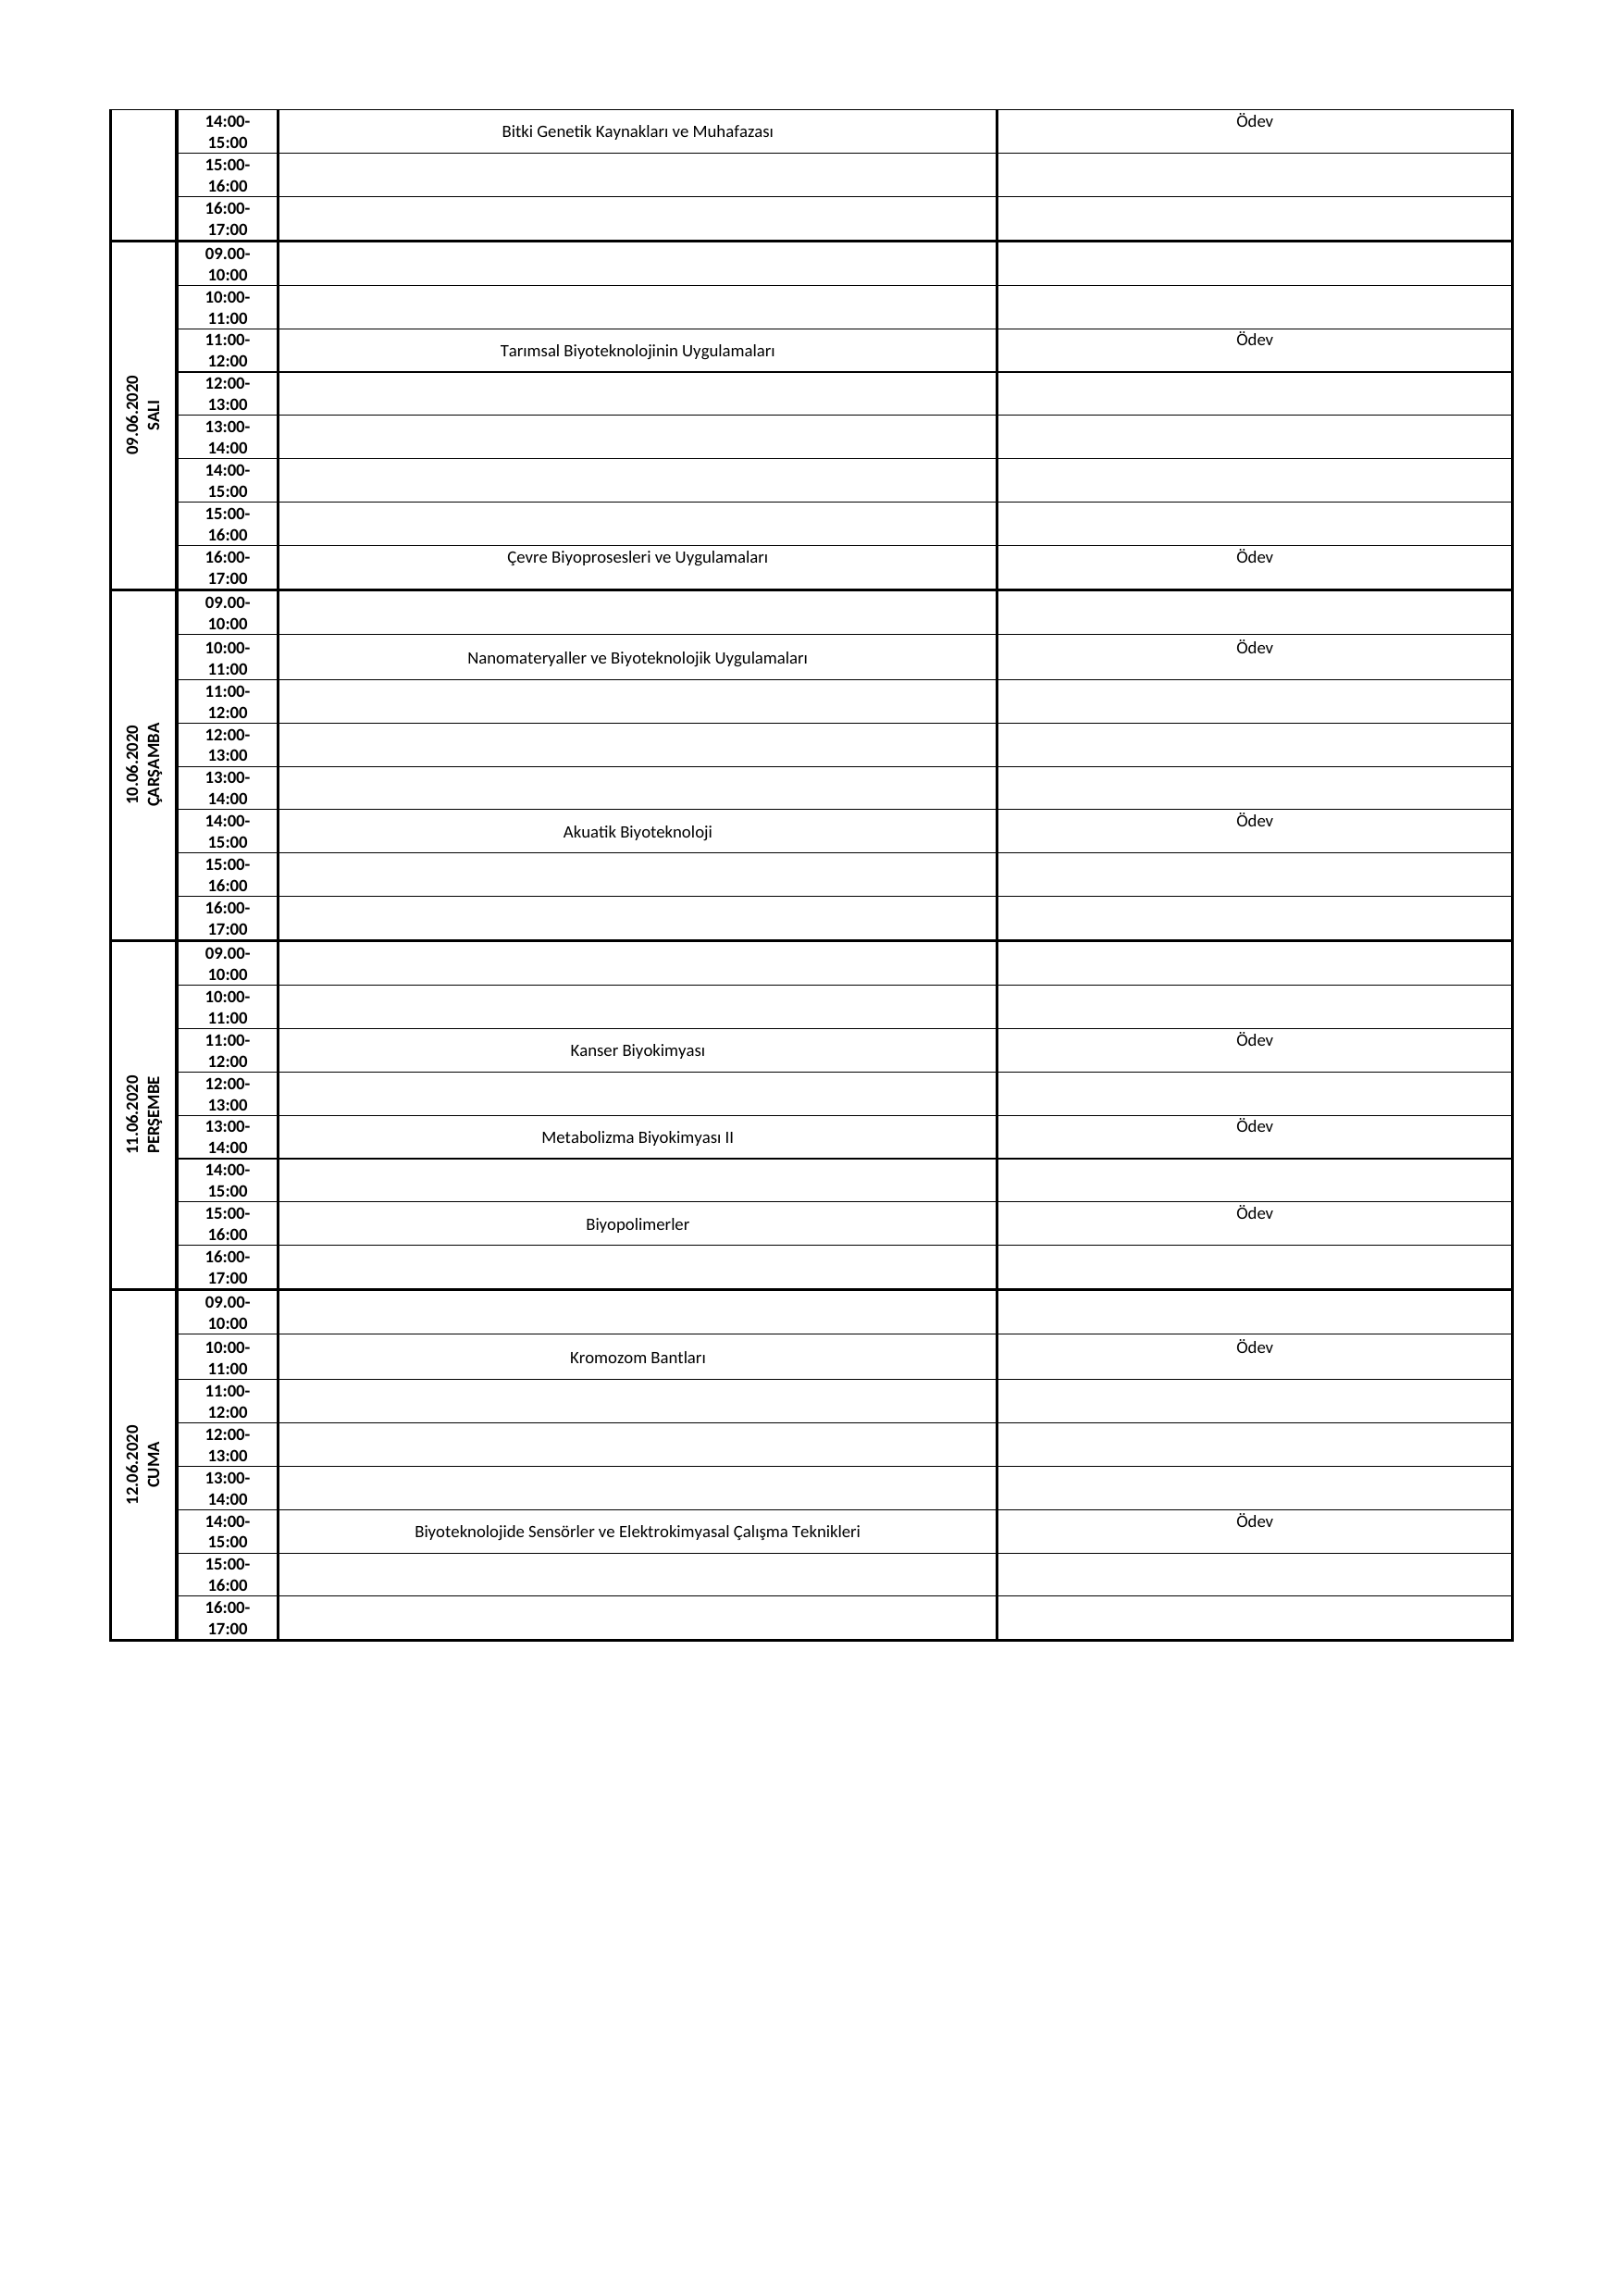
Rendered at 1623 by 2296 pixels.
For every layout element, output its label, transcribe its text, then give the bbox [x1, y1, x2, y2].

table_cell [279, 459, 996, 502]
table_cell Bitki Genetik Kaynakları ve Muhafazası [279, 110, 996, 153]
table_cell 14:00-15:00 [179, 1160, 277, 1201]
table_cell [279, 986, 996, 1028]
table_cell [998, 1246, 1511, 1288]
table_cell [998, 1467, 1511, 1509]
table_cell [998, 416, 1511, 458]
table_cell 13:00-14:00 [179, 416, 277, 458]
table_cell 16:00-17:00 [179, 197, 277, 240]
table_cell [279, 1380, 996, 1422]
table_cell Biyopolimerler [279, 1202, 996, 1245]
table_cell [279, 1467, 996, 1509]
table_cell [279, 503, 996, 545]
table_cell [279, 1291, 996, 1334]
table_cell [998, 242, 1511, 285]
table_cell Ödev [998, 1334, 1511, 1379]
table_cell [998, 767, 1511, 809]
table_cell 15:00-16:00 [179, 1554, 277, 1595]
table_cell [279, 897, 996, 939]
table_cell [998, 503, 1511, 545]
table_cell Ödev [998, 546, 1511, 589]
table_cell Ödev [998, 1116, 1511, 1158]
table_cell 11:00-12:00 [179, 680, 277, 723]
table_cell Nanomateryaller ve Biyoteknolojik Uygulamaları [279, 635, 996, 679]
table_cell [998, 1291, 1511, 1334]
table_cell Ödev [998, 1202, 1511, 1245]
table_cell 10:00-11:00 [179, 286, 277, 328]
table_cell [279, 1246, 996, 1288]
table_cell Ödev [998, 110, 1511, 153]
table_cell [279, 724, 996, 765]
table_cell 09.00-10:00 [179, 591, 277, 634]
table_cell 15:00-16:00 [179, 1202, 277, 1245]
table_cell 12.06.2020 CUMA [112, 1291, 175, 1639]
table_cell [998, 154, 1511, 196]
table_cell [998, 986, 1511, 1028]
table_cell 13:00-14:00 [179, 1467, 277, 1509]
table_cell Biyoteknolojide Sensörler ve Elektrokimyasal Çalışma Teknikleri [279, 1510, 996, 1552]
table_cell [279, 1423, 996, 1466]
table_cell [279, 942, 996, 985]
table_cell 10:00-11:00 [179, 635, 277, 679]
table_cell [998, 853, 1511, 896]
table_cell 11:00-12:00 [179, 329, 277, 371]
table_cell 14:00-15:00 [179, 1510, 277, 1552]
table_cell 09.00-10:00 [179, 1291, 277, 1334]
table_cell 15:00-16:00 [179, 853, 277, 896]
table_cell [998, 1380, 1511, 1422]
table_cell [279, 767, 996, 809]
table_cell Kanser Biyokimyası [279, 1029, 996, 1072]
table_cell 13:00-14:00 [179, 1116, 277, 1158]
table_cell [279, 680, 996, 723]
table_cell Çevre Biyoprosesleri ve Uygulamaları [279, 546, 996, 589]
table_cell 14:00-15:00 [179, 459, 277, 502]
table_cell [998, 373, 1511, 415]
table_cell [998, 942, 1511, 985]
table_cell [279, 154, 996, 196]
table_cell 12:00-13:00 [179, 1423, 277, 1466]
table_cell [279, 197, 996, 240]
table_cell Akuatik Biyoteknoloji [279, 810, 996, 852]
table_cell [998, 1423, 1511, 1466]
table_cell [279, 242, 996, 285]
table_cell 12:00-13:00 [179, 373, 277, 415]
table_cell [279, 416, 996, 458]
table_cell Metabolizma Biyokimyası II [279, 1116, 996, 1158]
table_cell [279, 286, 996, 328]
table_cell Tarımsal Biyoteknolojinin Uygulamaları [279, 329, 996, 371]
table_cell [998, 459, 1511, 502]
table_cell [998, 1073, 1511, 1114]
table_cell [998, 197, 1511, 240]
table_cell [279, 1160, 996, 1201]
table_cell Ödev [998, 635, 1511, 679]
table_cell 10.06.2020 ÇARŞAMBA [112, 591, 175, 939]
table_cell 15:00-16:00 [179, 503, 277, 545]
table_cell 09.00-10:00 [179, 942, 277, 985]
table_cell Ödev [998, 329, 1511, 371]
table_cell Ödev [998, 810, 1511, 852]
table_cell [998, 1554, 1511, 1595]
table_cell [998, 1160, 1511, 1201]
table_cell [998, 680, 1511, 723]
table_cell 13:00-14:00 [179, 767, 277, 809]
table_cell [279, 373, 996, 415]
table_cell [279, 853, 996, 896]
table_cell 16:00-17:00 [179, 546, 277, 589]
table_cell 16:00-17:00 [179, 1246, 277, 1288]
table_cell [998, 286, 1511, 328]
table_cell Kromozom Bantları [279, 1334, 996, 1379]
table_cell 10:00-11:00 [179, 1334, 277, 1379]
table_cell [998, 897, 1511, 939]
table_cell [998, 724, 1511, 765]
table_cell 14:00-15:00 [179, 110, 277, 153]
table_cell 16:00-17:00 [179, 1596, 277, 1639]
table_cell 14:00-15:00 [179, 810, 277, 852]
table_cell 09.06.2020 SALI [112, 242, 175, 589]
table_cell 11:00-12:00 [179, 1029, 277, 1072]
table_cell Ödev [998, 1029, 1511, 1072]
table_cell [279, 591, 996, 634]
table_cell [279, 1554, 996, 1595]
table_cell 11:00-12:00 [179, 1380, 277, 1422]
table_cell 15:00-16:00 [179, 154, 277, 196]
table_cell 16:00-17:00 [179, 897, 277, 939]
table_cell 10:00-11:00 [179, 986, 277, 1028]
table_cell 12:00-13:00 [179, 724, 277, 765]
table_cell 09.00-10:00 [179, 242, 277, 285]
table_cell Ödev [998, 1510, 1511, 1552]
table_cell [998, 1596, 1511, 1639]
table_cell [279, 1073, 996, 1114]
table_cell 12:00-13:00 [179, 1073, 277, 1114]
table_cell 11.06.2020 PERŞEMBE [112, 942, 175, 1288]
table_cell [998, 591, 1511, 634]
table_cell [279, 1596, 996, 1639]
